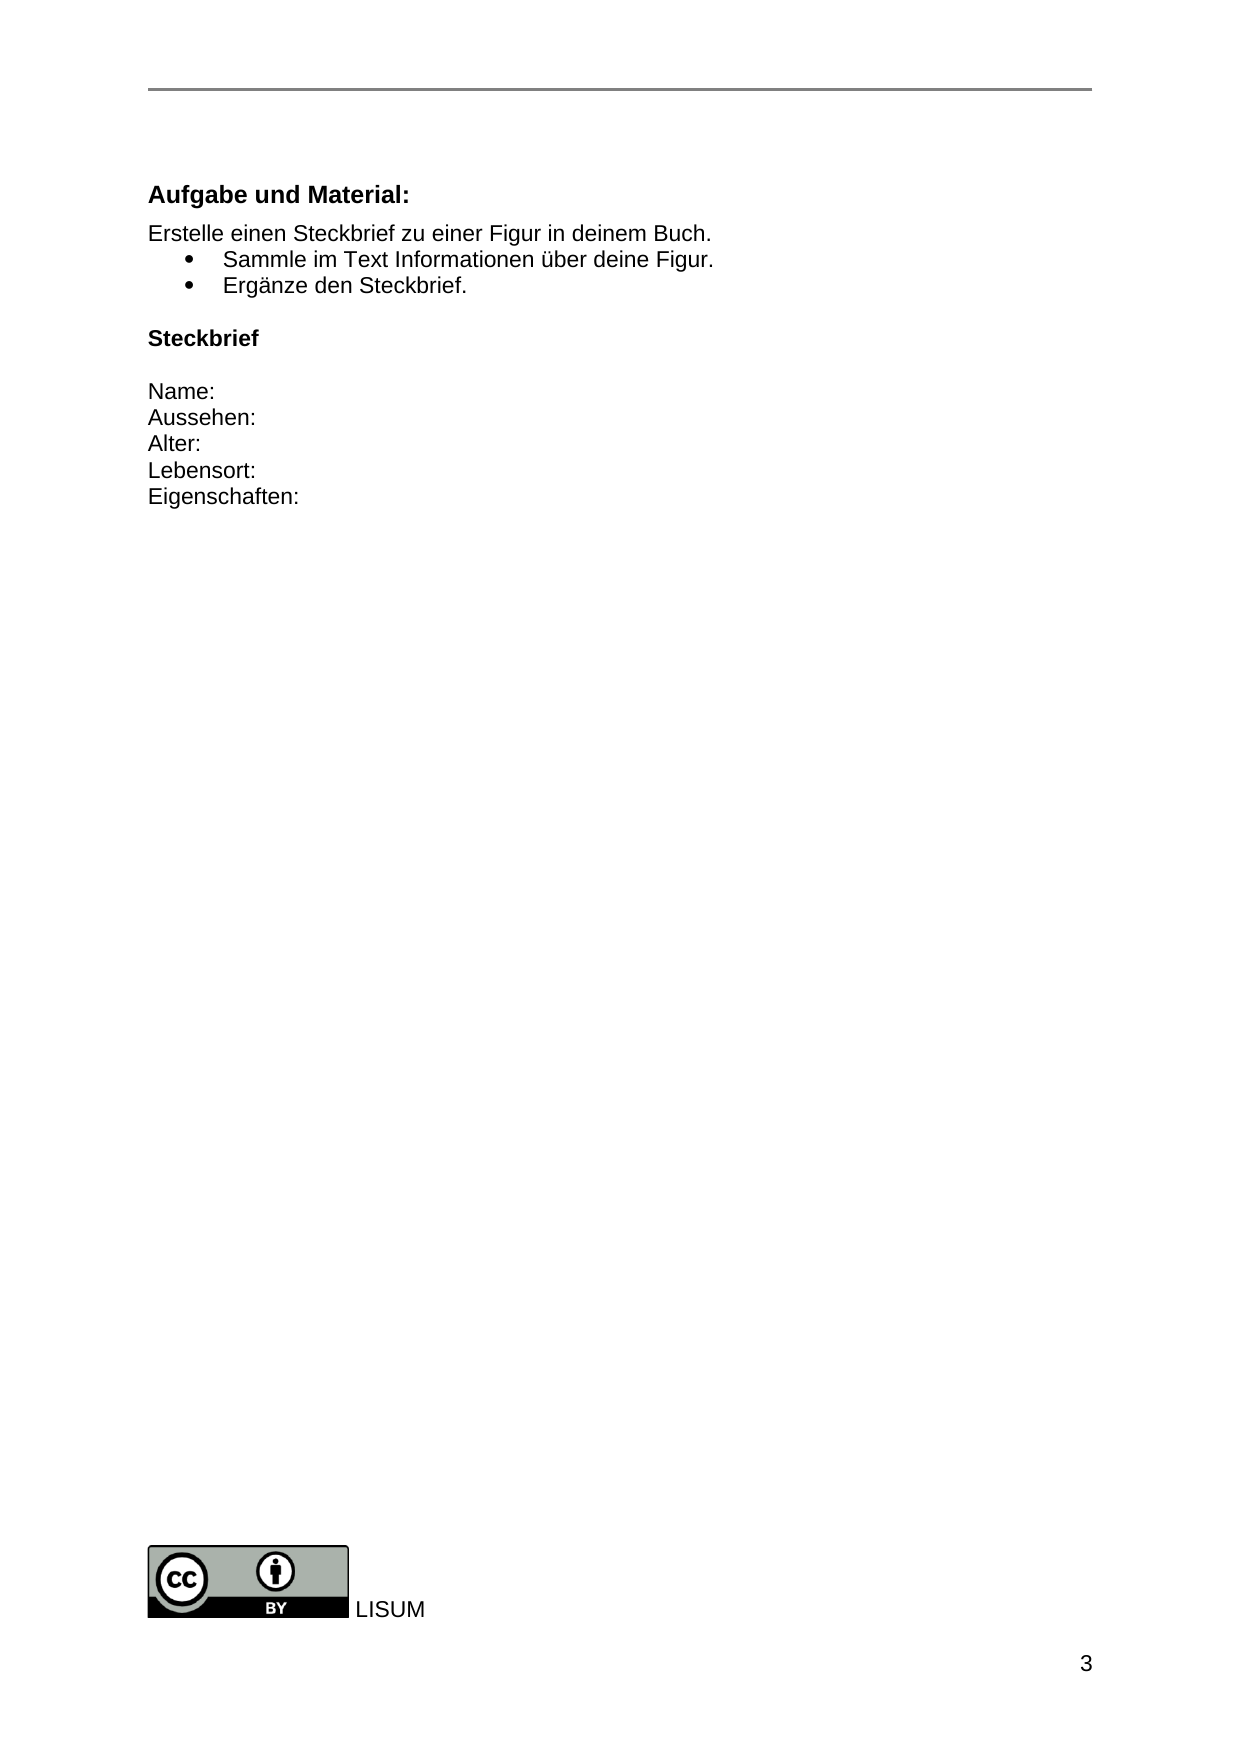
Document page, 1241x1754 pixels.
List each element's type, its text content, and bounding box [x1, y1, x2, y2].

list Ergänze den Steckbrief. [185, 272, 1092, 299]
text Aussehen: [148, 404, 1092, 430]
text Eigenschaften: [148, 483, 1092, 509]
text Aufgabe und Material: [148, 180, 1092, 209]
text Name: [148, 378, 1092, 404]
picture [147, 1545, 349, 1618]
list Sammle im Text Informationen über deine Figur. [185, 246, 1092, 272]
text Alter: [148, 430, 1092, 457]
text Lebensort: [148, 457, 1092, 483]
text Steckbrief [148, 325, 1092, 351]
text LISUM [148, 1545, 1092, 1622]
text Erstelle einen Steckbrief zu einer Figur in deinem Buch. [148, 219, 1092, 246]
